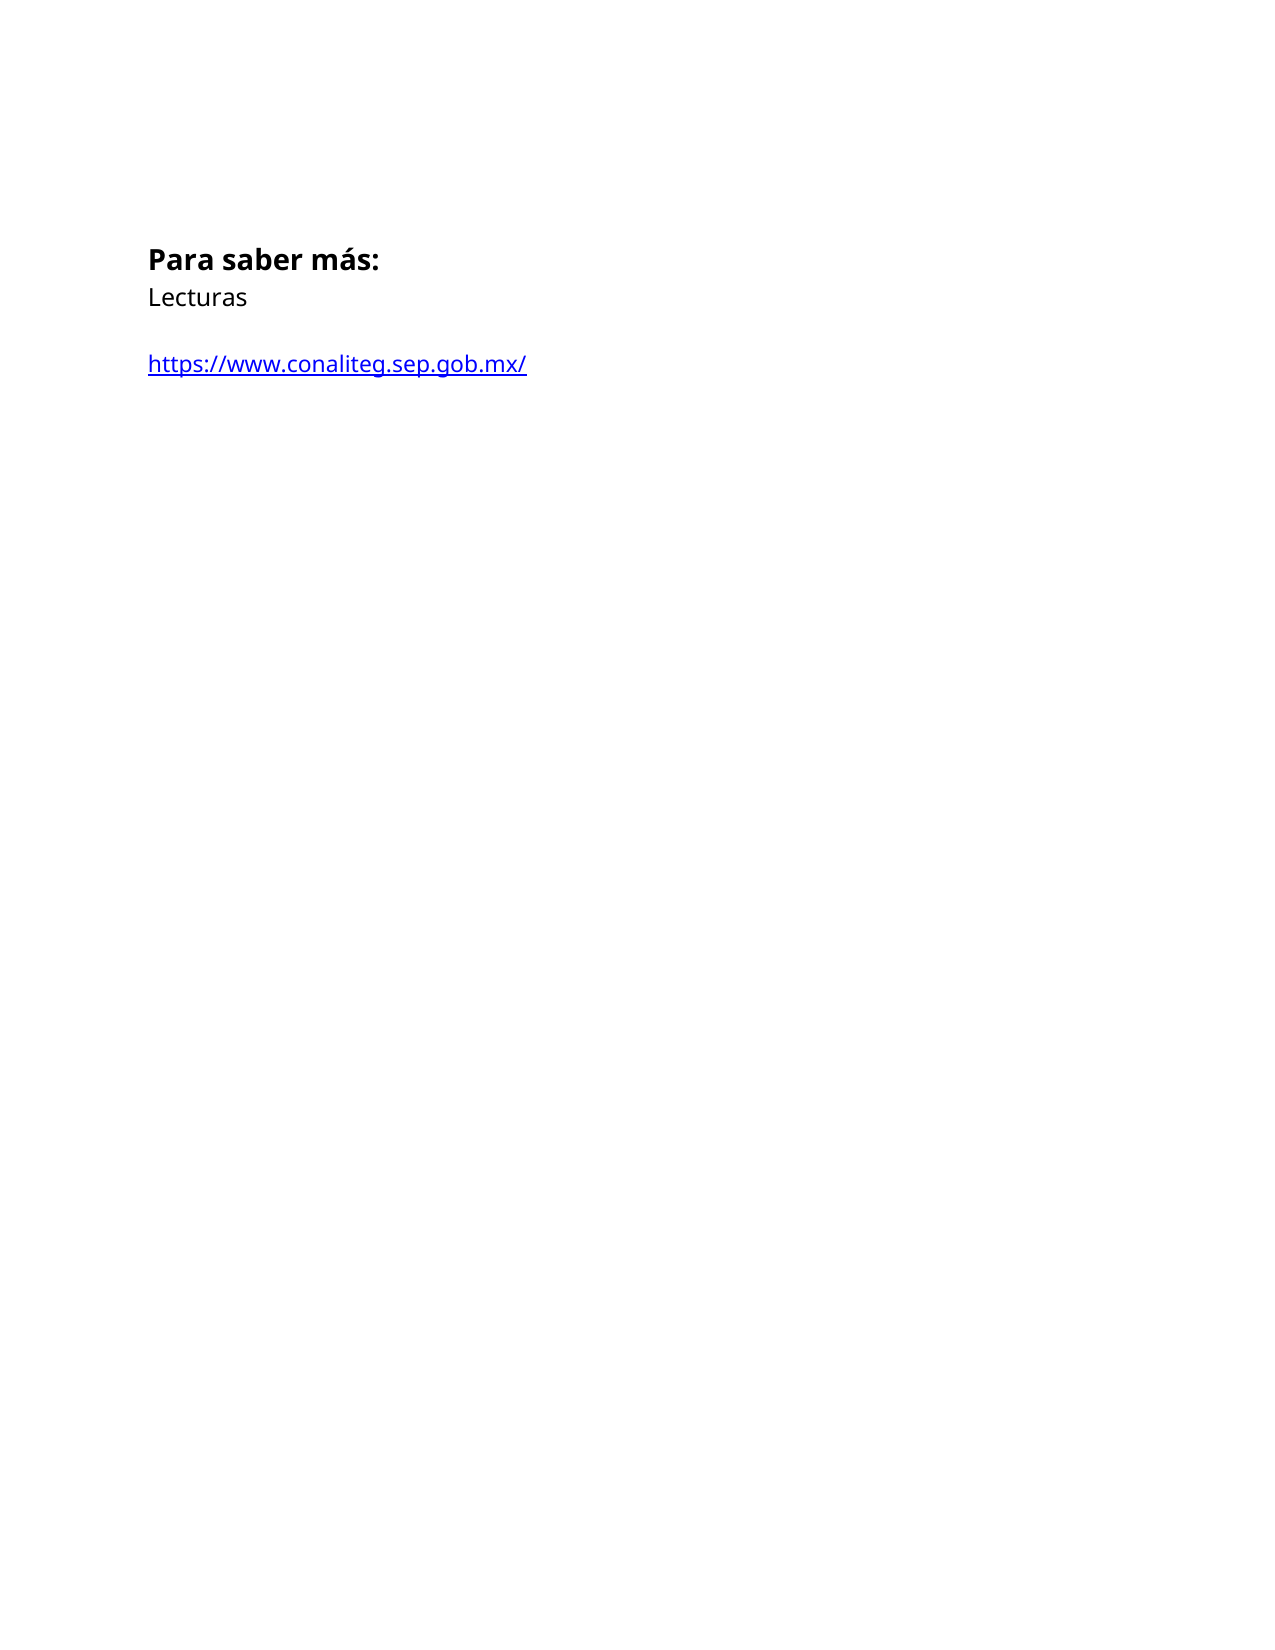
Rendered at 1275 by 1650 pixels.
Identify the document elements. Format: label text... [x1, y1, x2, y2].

text Para saber más: [148, 240, 1127, 279]
text https://www.conaliteg.sep.gob.mx/ [148, 347, 1127, 379]
text Lecturas [148, 279, 1127, 313]
